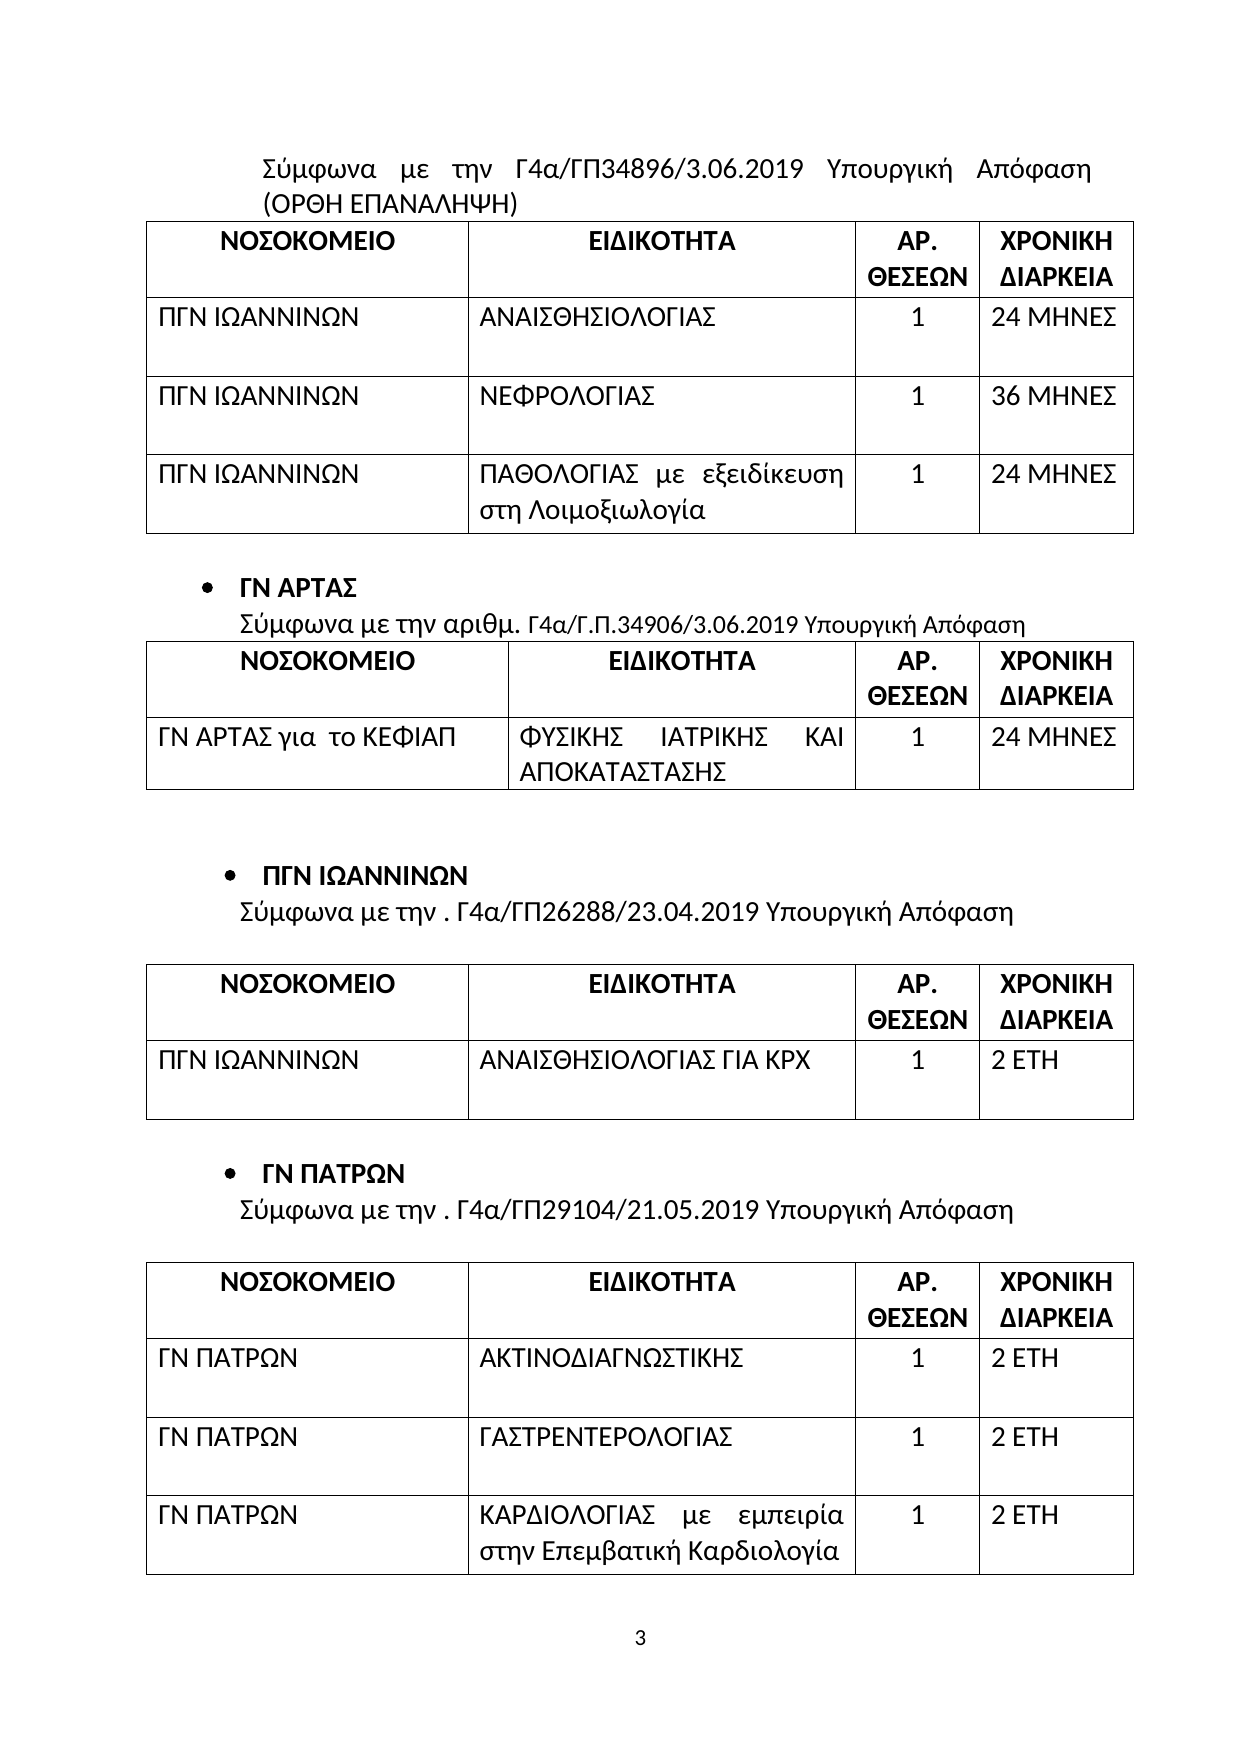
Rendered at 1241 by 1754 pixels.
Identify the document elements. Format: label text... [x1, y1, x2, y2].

table_header ΧΡΟΝΙΚΗ ΔΙΑΡΚΕΙΑ [980, 642, 1133, 717]
table_cell 1 [856, 377, 979, 454]
table_cell 24 ΜΗΝΕΣ [980, 718, 1133, 789]
table_cell ΠΓΝ ΙΩΑΝΝΙΝΩΝ [147, 377, 468, 454]
table_cell ΑΝΑΙΣΘΗΣΙΟΛΟΓΙΑΣ [469, 298, 855, 376]
table_cell 1 [856, 455, 979, 533]
table_cell 1 [856, 1041, 979, 1119]
table_cell ΠΓΝ ΙΩΑΝΝΙΝΩΝ [147, 455, 468, 533]
table_cell ΝΕΦΡΟΛΟΓΙΑΣ [469, 377, 855, 454]
table_cell 1 [856, 298, 979, 376]
table_header ΕΙΔΙΚΟΤΗΤΑ [469, 222, 855, 297]
table_cell ΓΑΣΤΡΕΝΤΕΡΟΛΟΓΙΑΣ [469, 1418, 855, 1495]
table_header ΝΟΣΟΚΟΜΕΙΟ [147, 1263, 468, 1338]
table_cell 1 [856, 1496, 979, 1574]
list ΓΝ ΑΡΤΑΣ [202, 569, 1093, 605]
list Σύμφωνα με την . Γ4α/ΓΠ29104/21.05.2019 Υπουργική Απόφαση [240, 1191, 1093, 1227]
table_cell ΦΥΣΙΚΗΣ ΙΑΤΡΙΚΗΣ ΚΑΙ ΑΠΟΚΑΤΑΣΤΑΣΗΣ [509, 718, 855, 789]
table_cell ΑΚΤΙΝΟΔΙΑΓΝΩΣΤΙΚΗΣ [469, 1339, 855, 1417]
table_header ΑΡ. ΘΕΣΕΩΝ [856, 642, 979, 717]
table_header ΧΡΟΝΙΚΗ ΔΙΑΡΚΕΙΑ [980, 222, 1133, 297]
table_cell 24 ΜΗΝΕΣ [980, 455, 1133, 533]
table_cell ΚΑΡΔΙΟΛΟΓΙΑΣ με εμπειρία στην Επεμβατική Καρδιολογία [469, 1496, 855, 1574]
table_cell 36 ΜΗΝΕΣ [980, 377, 1133, 454]
table_cell ΓΝ ΑΡΤΑΣ για το ΚΕΦΙΑΠ [147, 718, 508, 789]
table_cell ΓΝ ΠΑΤΡΩΝ [147, 1339, 468, 1417]
table_cell 2 ΕΤΗ [980, 1041, 1133, 1119]
list ΠΓΝ ΙΩΑΝΝΙΝΩΝ [225, 857, 1093, 893]
table_cell 2 ΕΤΗ [980, 1418, 1133, 1495]
table_header ΝΟΣΟΚΟΜΕΙΟ [147, 642, 508, 717]
table_cell 2 ΕΤΗ [980, 1496, 1133, 1574]
table_cell 2 ΕΤΗ [980, 1339, 1133, 1417]
table_cell 1 [856, 718, 979, 789]
table_header ΝΟΣΟΚΟΜΕΙΟ [147, 222, 468, 297]
table_header ΕΙΔΙΚΟΤΗΤΑ [469, 1263, 855, 1338]
list Σύμφωνα με την αριθμ. Γ4α/Γ.Π.34906/3.06.2019 Υπουργική Απόφαση [240, 605, 1093, 641]
list Σύμφωνα με την Γ4α/ΓΠ34896/3.06.2019 Υπουργική Απόφαση (ΟΡΘΗ ΕΠΑΝΑΛΗΨΗ) [262, 150, 1093, 221]
table_cell 24 ΜΗΝΕΣ [980, 298, 1133, 376]
table_header ΕΙΔΙΚΟΤΗΤΑ [509, 642, 855, 717]
table_cell ΓΝ ΠΑΤΡΩΝ [147, 1418, 468, 1495]
table_cell ΠΓΝ ΙΩΑΝΝΙΝΩΝ [147, 1041, 468, 1119]
table_header ΕΙΔΙΚΟΤΗΤΑ [469, 965, 855, 1040]
table_cell ΠΓΝ ΙΩΑΝΝΙΝΩΝ [147, 298, 468, 376]
list Σύμφωνα με την . Γ4α/ΓΠ26288/23.04.2019 Υπουργική Απόφαση [240, 893, 1093, 928]
table_cell ΓΝ ΠΑΤΡΩΝ [147, 1496, 468, 1574]
table_header ΝΟΣΟΚΟΜΕΙΟ [147, 965, 468, 1040]
list ΓΝ ΠΑΤΡΩΝ [225, 1155, 1093, 1191]
table_header ΑΡ. ΘΕΣΕΩΝ [856, 965, 979, 1040]
table_cell ΑΝΑΙΣΘΗΣΙΟΛΟΓΙΑΣ ΓΙΑ ΚΡΧ [469, 1041, 855, 1119]
table_cell ΠΑΘΟΛΟΓΙΑΣ με εξειδίκευση στη Λοιμοξιωλογία [469, 455, 855, 533]
table_header ΑΡ. ΘΕΣΕΩΝ [856, 222, 979, 297]
table_header ΧΡΟΝΙΚΗ ΔΙΑΡΚΕΙΑ [980, 965, 1133, 1040]
table_header ΑΡ. ΘΕΣΕΩΝ [856, 1263, 979, 1338]
table_cell 1 [856, 1339, 979, 1417]
table_cell 1 [856, 1418, 979, 1495]
table_header ΧΡΟΝΙΚΗ ΔΙΑΡΚΕΙΑ [980, 1263, 1133, 1338]
